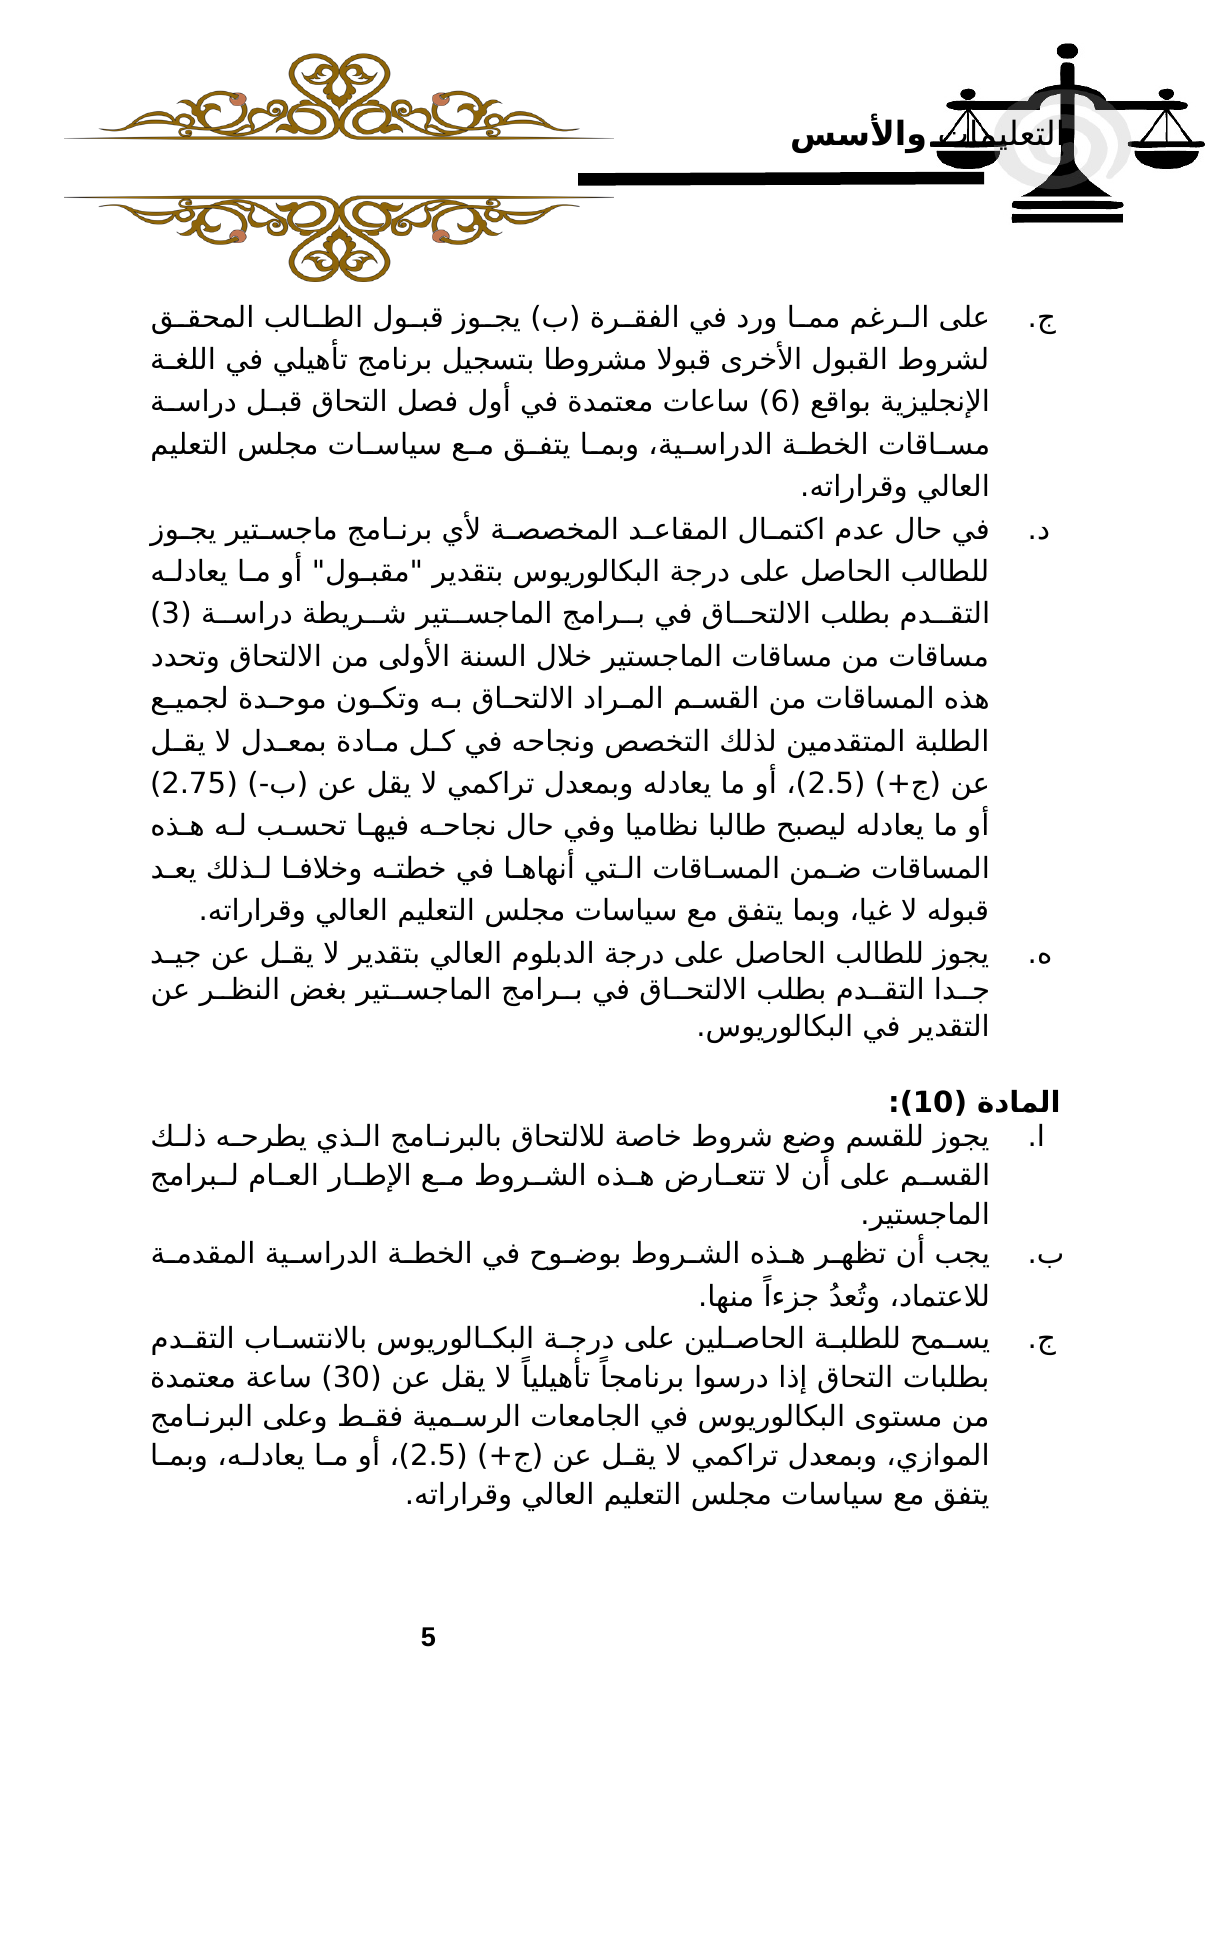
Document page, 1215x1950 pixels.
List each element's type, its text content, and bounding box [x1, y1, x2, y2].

list في حال عدم اكتمال المقاعد المخصصة لأي برنامج ماجستير يجوز للطالب الحاصل على درجة البكالوريوس بتقدير "مقبول" أو ما يعادله التقدم بطلب الالتحاق في برامج الماجستير شريطة دراسة (3) مساقات من مساقات الماجستير خلال السنة الأولى من الالتحاق وتحدد هذه المساقات من القسم المراد الالتحاق به وتكون موحدة لجميع الطلبة المتقدمين لذلك التخصص ونجاحه في كل مادة بمعدل لا يقل عن (ج+) (2.5)، أو ما يعادله وبمعدل تراكمي لا يقل عن (ب-) (2.75) أو ما يعادله ليصبح طالبا نظاميا وفي حال نجاحه فيها تحسب له هذه المساقات ضمن المساقات التي أنهاها في خطته وخلافا لذلك يعد قبوله لا غيا، وبما يتفق مع سياسات مجلس التعليم العالي وقراراته. [150, 512, 1027, 927]
list يسمح للطلبة الحاصلين على درجة البكالوريوس بالانتساب التقدم بطلبات التحاق إذا درسوا برنامجاً تأهيلياً لا يقل عن (30) ساعة معتمدة من مستوى البكالوريوس في الجامعات الرسمية فقط وعلى البرنامج الموازي، وبمعدل تراكمي لا يقل عن (ج+) (2.5)، أو ما يعادله، وبما يتفق مع سياسات مجلس التعليم العالي وقراراته. [150, 1321, 1027, 1511]
list المادة (10): [150, 1086, 1061, 1119]
picture [62, 52, 614, 283]
list يجب أن تظهر هذه الشروط بوضوح في الخطة الدراسية المقدمة للاعتماد، وتُعدُ جزءاً منها. [150, 1236, 1027, 1313]
list يجوز للقسم وضع شروط خاصة للالتحاق بالبرنامج الذي يطرحه ذلك القسم على أن لا تتعارض هذه الشروط مع الإطار العام لبرامج الماجستير. [150, 1119, 1027, 1231]
list على الرغم مما ورد في الفقرة (ب) يجوز قبول الطالب المحقق لشروط القبول الأخرى قبولا مشروطا بتسجيل برنامج تأهيلي في اللغة الإنجليزية بواقع (6) ساعات معتمدة في أول فصل التحاق قبل دراسة مساقات الخطة الدراسية، وبما يتفق مع سياسات مجلس التعليم العالي وقراراته. [150, 300, 1027, 503]
picture [928, 41, 1207, 225]
list يجوز للطالب الحاصل على درجة الدبلوم العالي بتقدير لا يقل عن جيد جدا التقدم بطلب الالتحاق في برامج الماجستير بغض النظر عن التقدير في البكالوريوس. [150, 936, 1027, 1043]
